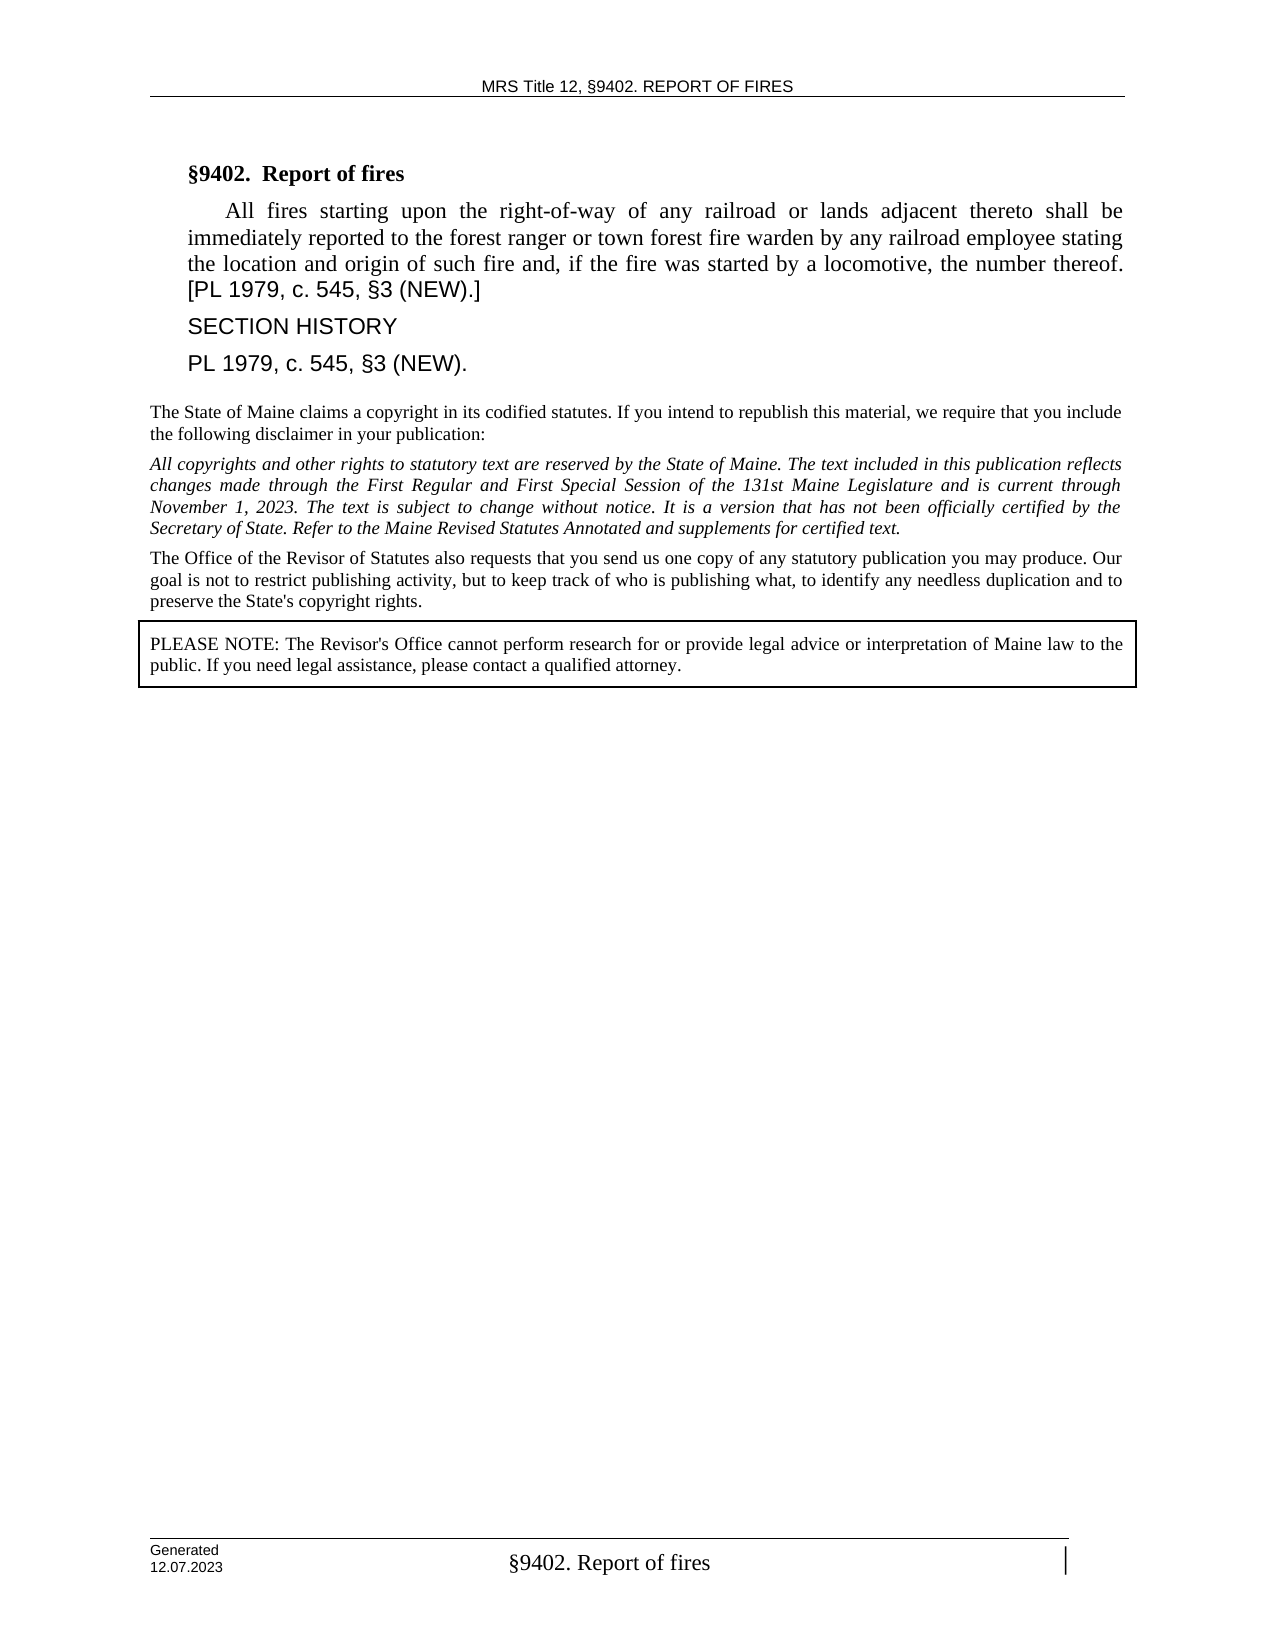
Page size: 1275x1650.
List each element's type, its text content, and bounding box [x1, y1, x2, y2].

text PL 1979, c. 545, §3 (NEW). [187, 350, 1125, 376]
text All copyrights and other rights to statutory text are reserved by the State of Maine. The text included in this publication reflects changes made through the First Regular and First Special Session of the 131st Maine Legislature and is current through November 1, 2023 . The text is subject to change without notice. It is a version that has not been officially certified by the Secretary of State. Refer to the Maine Revised Statutes Annotated and supplements for certified text. [150, 453, 1125, 539]
text The State of Maine claims a copyright in its codified statutes. If you intend to republish this material, we require that you include the following disclaimer in your publication: [150, 401, 1125, 444]
text All fires starting upon the right-of-way of any railroad or lands adjacent thereto shall be immediately reported to the forest ranger or town forest fire warden by any railroad employee stating the location and origin of such fire and, if the fire was started by a locomotive, the number thereof. [PL 1979, c. 545, §3 (NEW).] [187, 197, 1125, 303]
text The Office of the Revisor of Statutes also requests that you send us one copy of any statutory publication you may produce. Our goal is not to restrict publishing activity, but to keep track of who is publishing what, to identify any needless duplication and to preserve the State's copyright rights. [150, 547, 1125, 612]
text SECTION HISTORY [187, 313, 1125, 339]
text §9402. Report of fires [187, 160, 1125, 187]
text PLEASE NOTE: The Revisor's Office cannot perform research for or provide legal advice or interpretation of Maine law to the public. If you need legal assistance, please contact a qualified attorney. [140, 622, 1135, 686]
